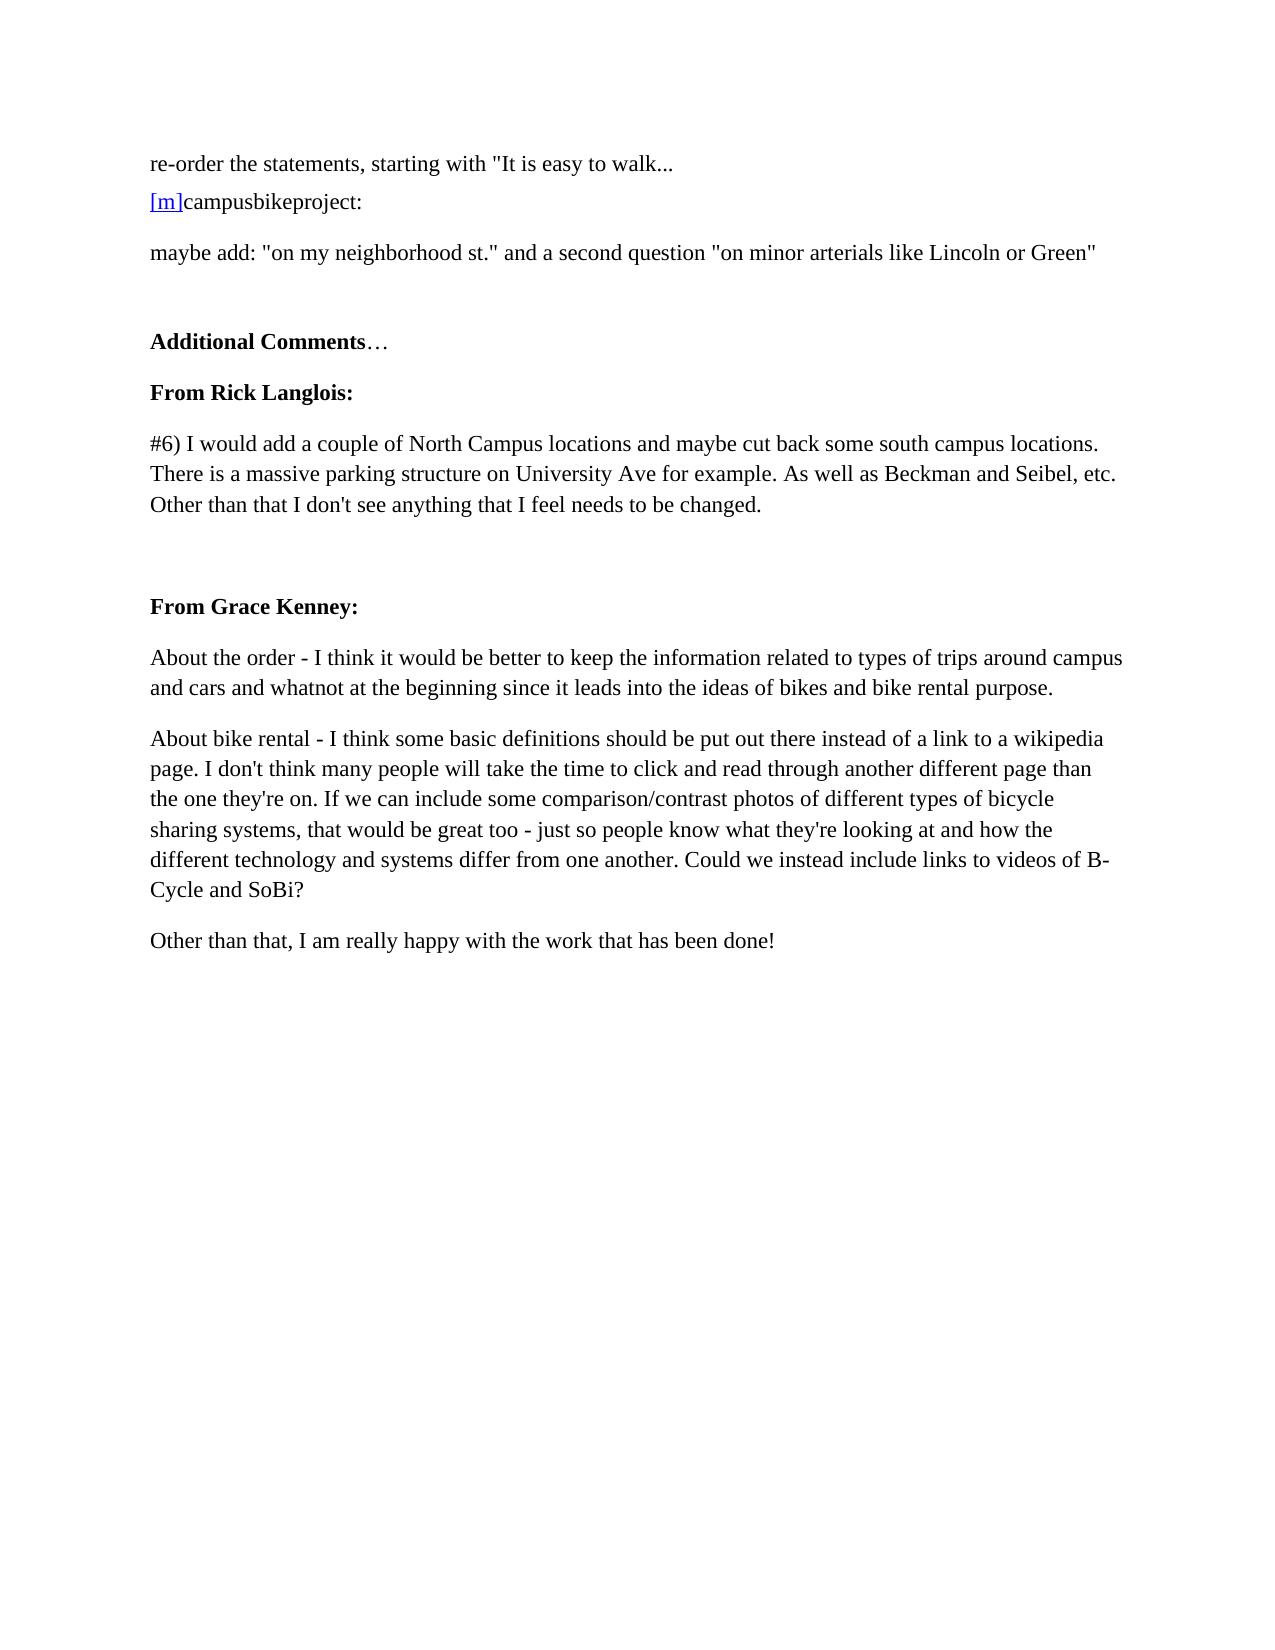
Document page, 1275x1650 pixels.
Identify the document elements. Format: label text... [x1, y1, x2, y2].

text About bike rental - I think some basic definitions should be put out there instead of a link to a wikipedia page. I don't think many people will take the time to click and read through another different page than the one they're on. If we can include some comparison/contrast photos of different types of bicycle sharing systems, that would be great too - just so people know what they're looking at and how the different technology and systems differ from one another. Could we instead include links to videos of B-Cycle and SoBi? [150, 725, 1125, 902]
text From Grace Kenney: [150, 593, 1125, 619]
text maybe add: "on my neighborhood st." and a second question "on minor arterials like Lincoln or Green" [150, 239, 1125, 265]
text re-order the statements, starting with "It is easy to walk... [150, 150, 1125, 176]
text About the order - I think it would be better to keep the information related to types of trips around campus and cars and whatnot at the beginning since it leads into the ideas of bikes and bike rental purpose. [150, 644, 1125, 700]
text Other than that, I am really happy with the work that has been done! [150, 927, 1125, 953]
text Additional Comments… [150, 328, 1125, 354]
text [m]campusbikeproject: [150, 188, 1125, 214]
text From Rick Langlois: [150, 379, 1125, 406]
text #6) I would add a couple of North Campus locations and maybe cut back some south campus locations. There is a massive parking structure on University Ave for example. As well as Beckman and Seibel, etc. Other than that I don't see anything that I feel needs to be changed. [150, 430, 1125, 517]
